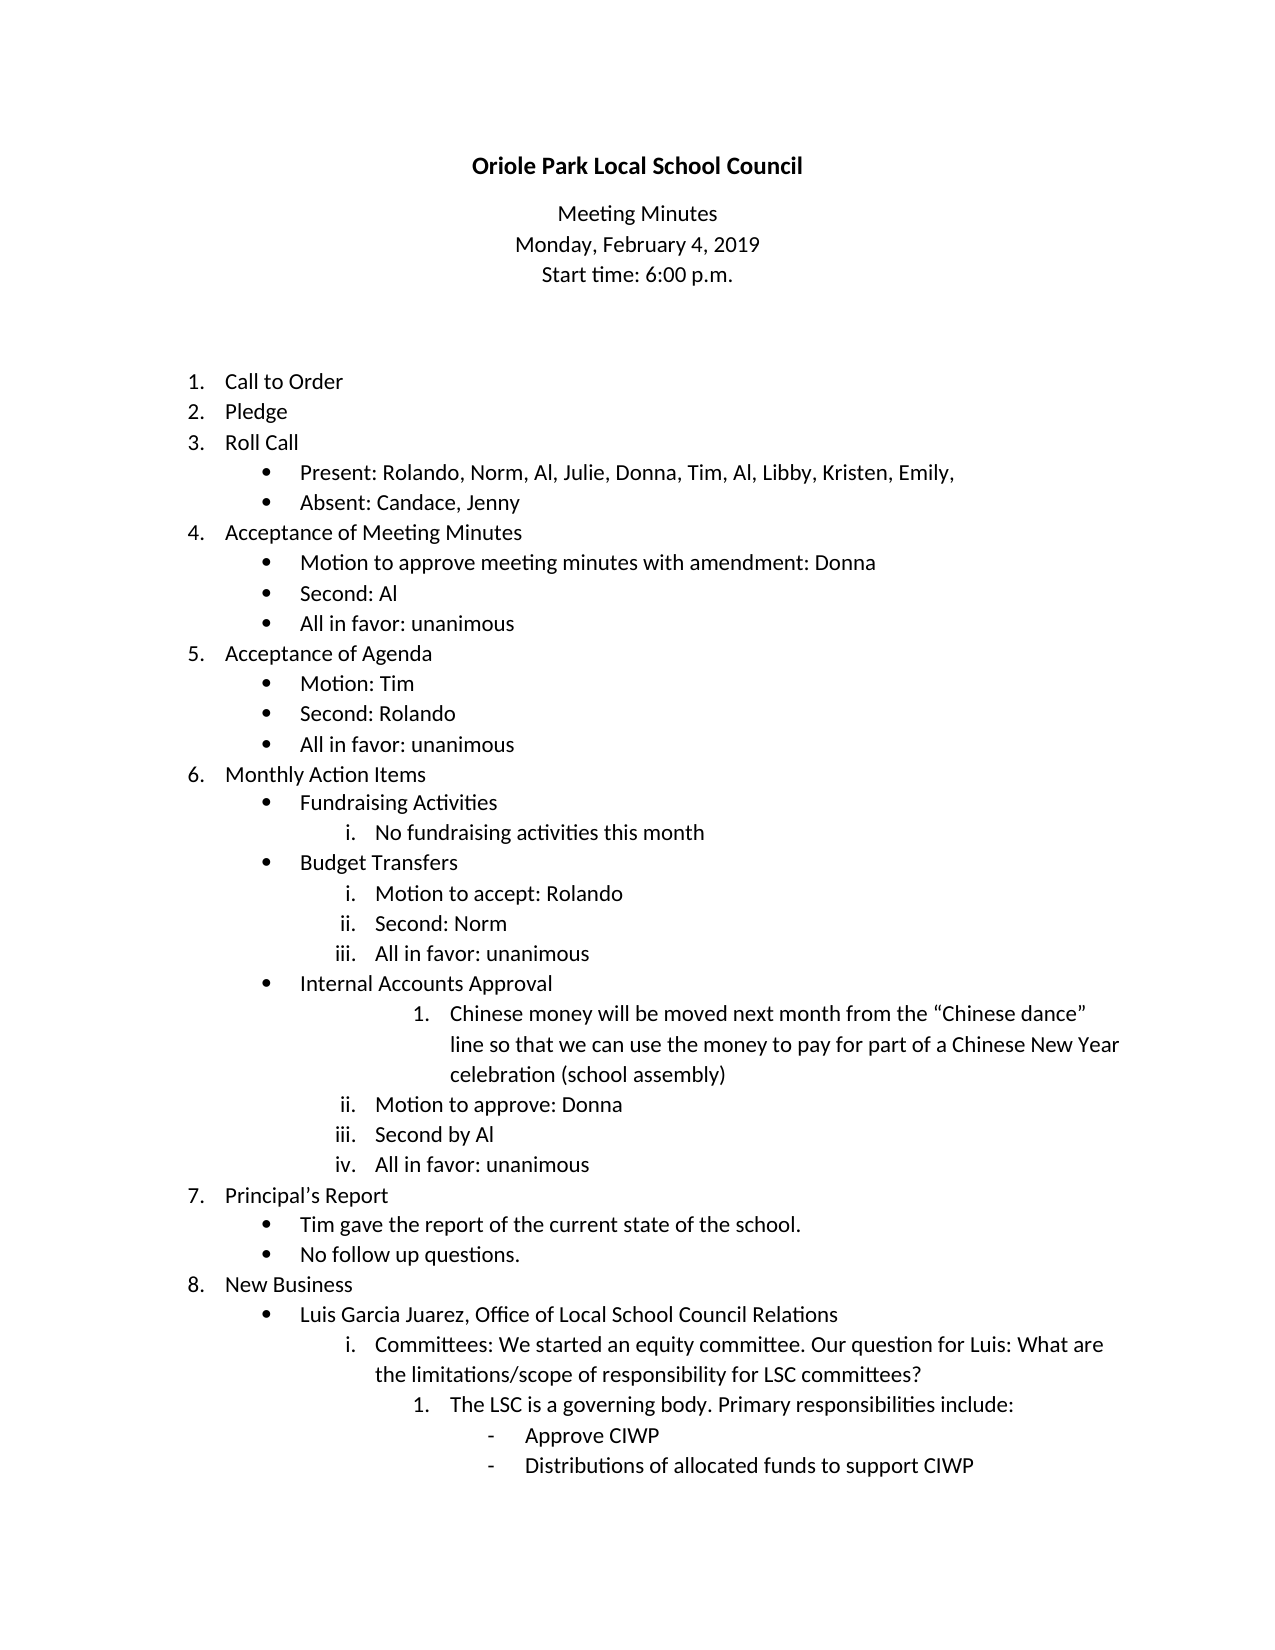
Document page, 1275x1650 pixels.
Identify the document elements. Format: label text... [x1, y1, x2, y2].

text Meeting Minutes [150, 199, 1125, 228]
list All in favor: unanimous [356, 939, 1125, 967]
list Second: Rolando [262, 699, 1125, 728]
list All in favor: unanimous [262, 609, 1125, 637]
list All in favor: unanimous [262, 730, 1125, 758]
list Acceptance of Meeting Minutes [187, 518, 1125, 546]
list Fundraising Activities [262, 788, 1125, 816]
list No follow up questions. [262, 1240, 1125, 1268]
list Motion: Tim [262, 669, 1125, 697]
list Call to Order [187, 367, 1125, 395]
list Tim gave the report of the current state of the school. [262, 1210, 1125, 1238]
list Motion to approve: Donna [356, 1090, 1125, 1118]
list Chinese money will be moved next month from the “Chinese dance” line so that we can use the money to pay for part of a Chinese New Year celebration (school assembly) [412, 999, 1125, 1088]
list Approve CIWP [487, 1421, 1125, 1449]
text Start time: 6:00 p.m. [150, 260, 1125, 288]
list The LSC is a governing body. Primary responsibilities include: [412, 1391, 1125, 1419]
list New Business [187, 1270, 1125, 1298]
list Motion to approve meeting minutes with amendment: Donna [262, 548, 1125, 577]
list Second: Al [262, 579, 1125, 607]
list Internal Accounts Approval [262, 969, 1125, 997]
list Absent: Candace, Jenny [262, 488, 1125, 516]
list Second by Al [356, 1120, 1125, 1148]
list Pledge [187, 397, 1125, 426]
list Monthly Action Items [187, 760, 1125, 788]
list Present: Rolando, Norm, Al, Julie, Donna, Tim, Al, Libby, Kristen, Emily, [262, 458, 1125, 486]
list Distributions of allocated funds to support CIWP [487, 1451, 1125, 1479]
list Roll Call [187, 428, 1125, 456]
text Monday, February 4, 2019 [150, 230, 1125, 258]
text Oriole Park Local School Council [150, 150, 1125, 181]
list Luis Garcia Juarez, Office of Local School Council Relations [262, 1300, 1125, 1328]
list Principal’s Report [187, 1181, 1125, 1209]
list Acceptance of Agenda [187, 639, 1125, 667]
list No fundraising activities this month [356, 818, 1125, 846]
list Second: Norm [356, 909, 1125, 937]
list Committees: We started an equity committee. Our question for Luis: What are the limitations/scope of responsibility for LSC committees? [356, 1330, 1125, 1388]
list Motion to accept: Rolando [356, 879, 1125, 907]
list All in favor: unanimous [356, 1151, 1125, 1178]
list Budget Transfers [262, 848, 1125, 876]
